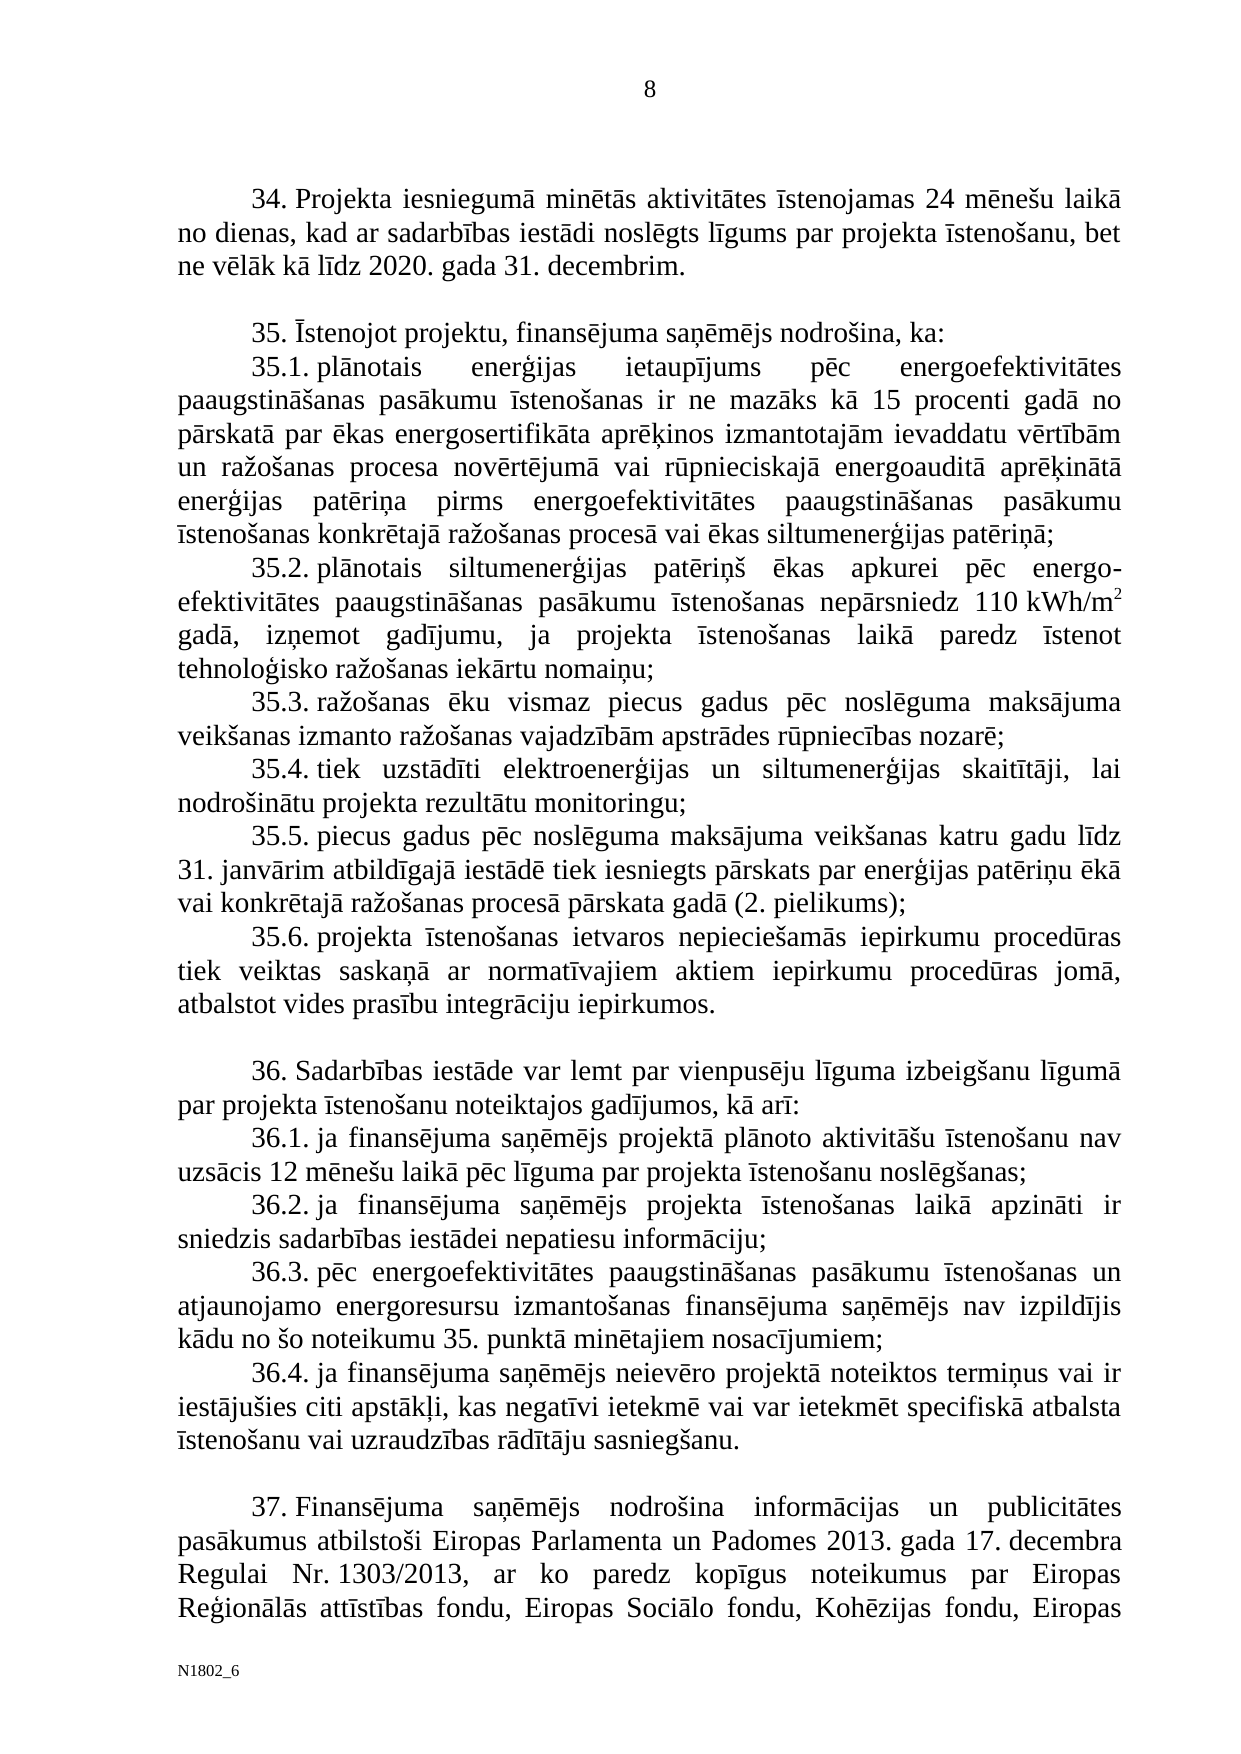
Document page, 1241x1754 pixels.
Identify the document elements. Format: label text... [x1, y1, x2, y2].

text 35. Īstenojot projektu, finansējuma saņēmējs nodrošina, ka: [177, 315, 1122, 349]
text 36.3. pēc energoefektivitātes paaugstināšanas pasākumu īstenošanas un atjaunojamo energoresursu izmantošanas finansējuma saņēmējs nav izpildījis kādu no šo noteikumu 35. punktā minētajiem nosacījumiem; [177, 1254, 1122, 1355]
text 35.6. projekta īstenošanas ietvaros nepieciešamās iepirkumu procedūras tiek veiktas saskaņā ar normatīvajiem aktiem iepirkumu procedūras jomā, atbalstot vides prasību integrāciju iepirkumos. [177, 919, 1122, 1020]
text 35.1. plānotais enerģijas ietaupījums pēc energoefektivitātes paaugstināšanas pasākumu īstenošanas ir ne mazāks kā 15 procenti gadā no pārskatā par ēkas energosertifikāta aprēķinos izmantotajām ievaddatu vērtībām un ražošanas procesa novērtējumā vai rūpnieciskajā energoauditā aprēķinātā enerģijas patēriņa pirms energoefektivitātes paaugstināšanas pasākumu īstenošanas konkrētajā ražošanas procesā vai ēkas siltumenerģijas patēriņā; [177, 349, 1122, 550]
text 35.2. plānotais siltumenerģijas patēriņš ēkas apkurei pēc energoefektivitātes paaugstināšanas pasākumu īstenošanas nepārsniedz 110 kWh/m2 gadā, izņemot gadījumu, ja projekta īstenošanas laikā paredz īstenot tehnoloģisko ražošanas iekārtu nomaiņu; [177, 550, 1122, 684]
text 36.4. ja finansējuma saņēmējs neievēro projektā noteiktos termiņus vai ir iestājušies citi apstākļi, kas negatīvi ietekmē vai var ietekmēt specifiskā atbalsta īstenošanu vai uzraudzības rādītāju sasniegšanu. [177, 1355, 1122, 1456]
text 35.3. ražošanas ēku vismaz piecus gadus pēc noslēguma maksājuma veikšanas izmanto ražošanas vajadzībām apstrādes rūpniecības nozarē; [177, 684, 1122, 751]
text 35.5. piecus gadus pēc noslēguma maksājuma veikšanas katru gadu līdz 31. janvārim atbildīgajā iestādē tiek iesniegts pārskats par enerģijas patēriņu ēkā vai konkrētajā ražošanas procesā pārskata gadā (2. pielikums); [177, 818, 1122, 919]
text 34. Projekta iesniegumā minētās aktivitātes īstenojamas 24 mēnešu laikā no dienas, kad ar sadarbības iestādi noslēgts līgums par projekta īstenošanu, bet ne vēlāk kā līdz 2020. gada 31. decembrim. [177, 181, 1122, 282]
text 36. Sadarbības iestāde var lemt par vienpusēju līguma izbeigšanu līgumā par projekta īstenošanu noteiktajos gadījumos, kā arī: [177, 1053, 1122, 1120]
text 36.2. ja finansējuma saņēmējs projekta īstenošanas laikā apzināti ir sniedzis sadarbības iestādei nepatiesu informāciju; [177, 1187, 1122, 1254]
text 35.4. tiek uzstādīti elektroenerģijas un siltumenerģijas skaitītāji, lai nodrošinātu projekta rezultātu monitoringu; [177, 751, 1122, 818]
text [177, 1489, 1122, 1623]
text 36.1. ja finansējuma saņēmējs projektā plānoto aktivitāšu īstenošanu nav uzsācis 12 mēnešu laikā pēc līguma par projekta īstenošanu noslēgšanas; [177, 1120, 1122, 1187]
